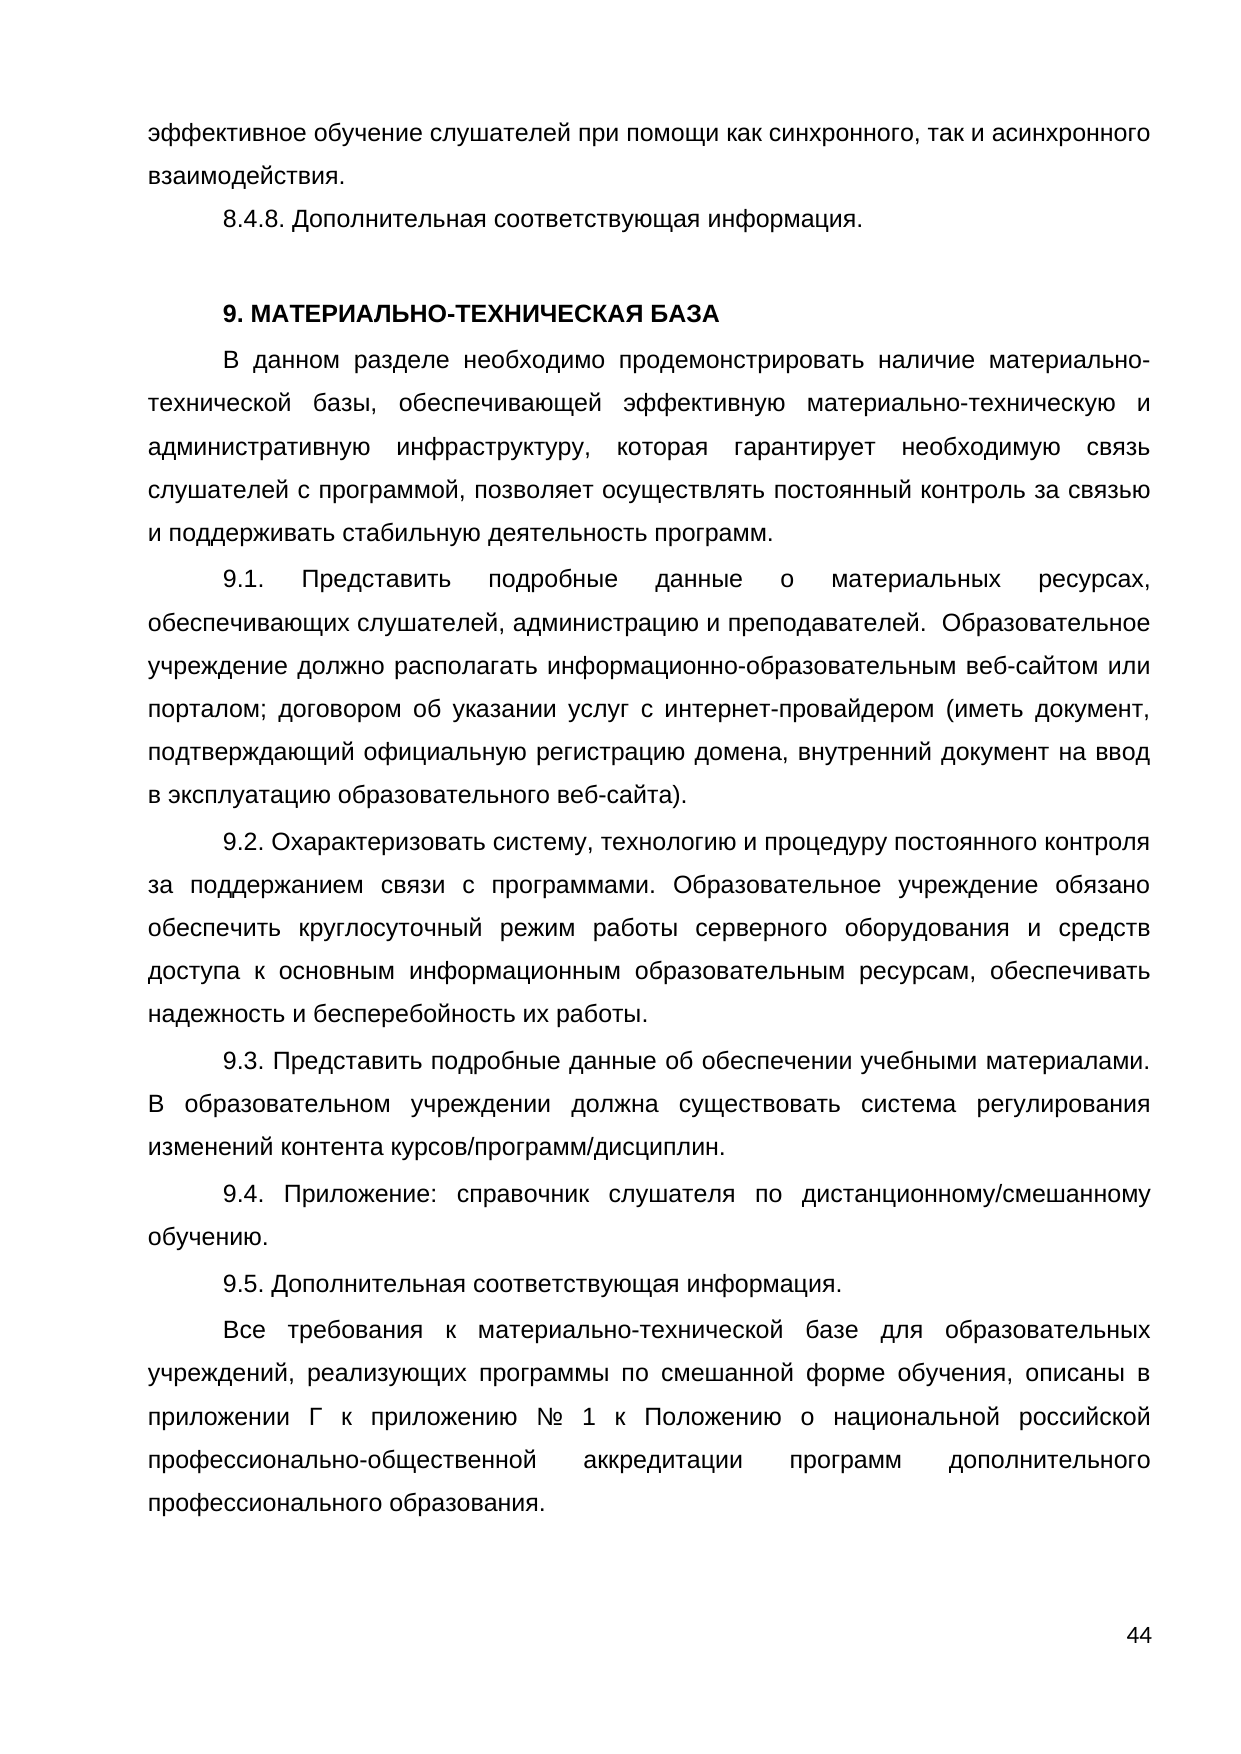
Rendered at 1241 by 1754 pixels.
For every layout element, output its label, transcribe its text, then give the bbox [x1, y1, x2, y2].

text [148, 118, 1152, 190]
text 9.1. Представить подробные данные о материальных ресурсах, обеспечивающих слушателей, администрацию и преподавателей. Образовательное учреждение должно располагать информационно-образовательным веб-сайтом или порталом; договором об указании услуг с интернет-провайдером (иметь документ, подтверждающий официальную регистрацию домена, внутренний документ на ввод в эксплуатацию образовательного веб-сайта). [148, 564, 1152, 809]
text 9. МАТЕРИАЛЬНО-ТЕХНИЧЕСКАЯ БАЗА [148, 299, 1152, 327]
text 9.2. Охарактеризовать систему, технологию и процедуру постоянного контроля за поддержанием связи с программами. Образовательное учреждение обязано обеспечить круглосуточный режим работы серверного оборудования и средств доступа к основным информационным образовательным ресурсам, обеспечивать надежность и бесперебойность их работы. [148, 827, 1152, 1028]
text 8.4.8. Дополнительная соответствующая информация. [148, 204, 1152, 233]
text Все требования к материально-технической базе для образовательных учреждений, реализующих программы по смешанной форме обучения, описаны в приложении Г к приложению № 1 к Положению о национальной российской профессионально-общественной аккредитации программ дополнительного профессионального образования. [148, 1315, 1152, 1517]
text В данном разделе необходимо продемонстрировать наличие материально-технической базы, обеспечивающей эффективную материально-техническую и административную инфраструктуру, которая гарантирует необходимую связь слушателей с программой, позволяет осуществлять постоянный контроль за связью и поддерживать стабильную деятельность программ. [148, 345, 1152, 547]
text 9.5. Дополнительная соответствующая информация. [148, 1269, 1152, 1297]
text 9.4. Приложение: справочник слушателя по дистанционному/смешанному обучению. [148, 1179, 1152, 1251]
text 9.3. Представить подробные данные об обеспечении учебными материалами. В образовательном учреждении должна существовать система регулирования изменений контента курсов/программ/дисциплин. [148, 1046, 1152, 1161]
